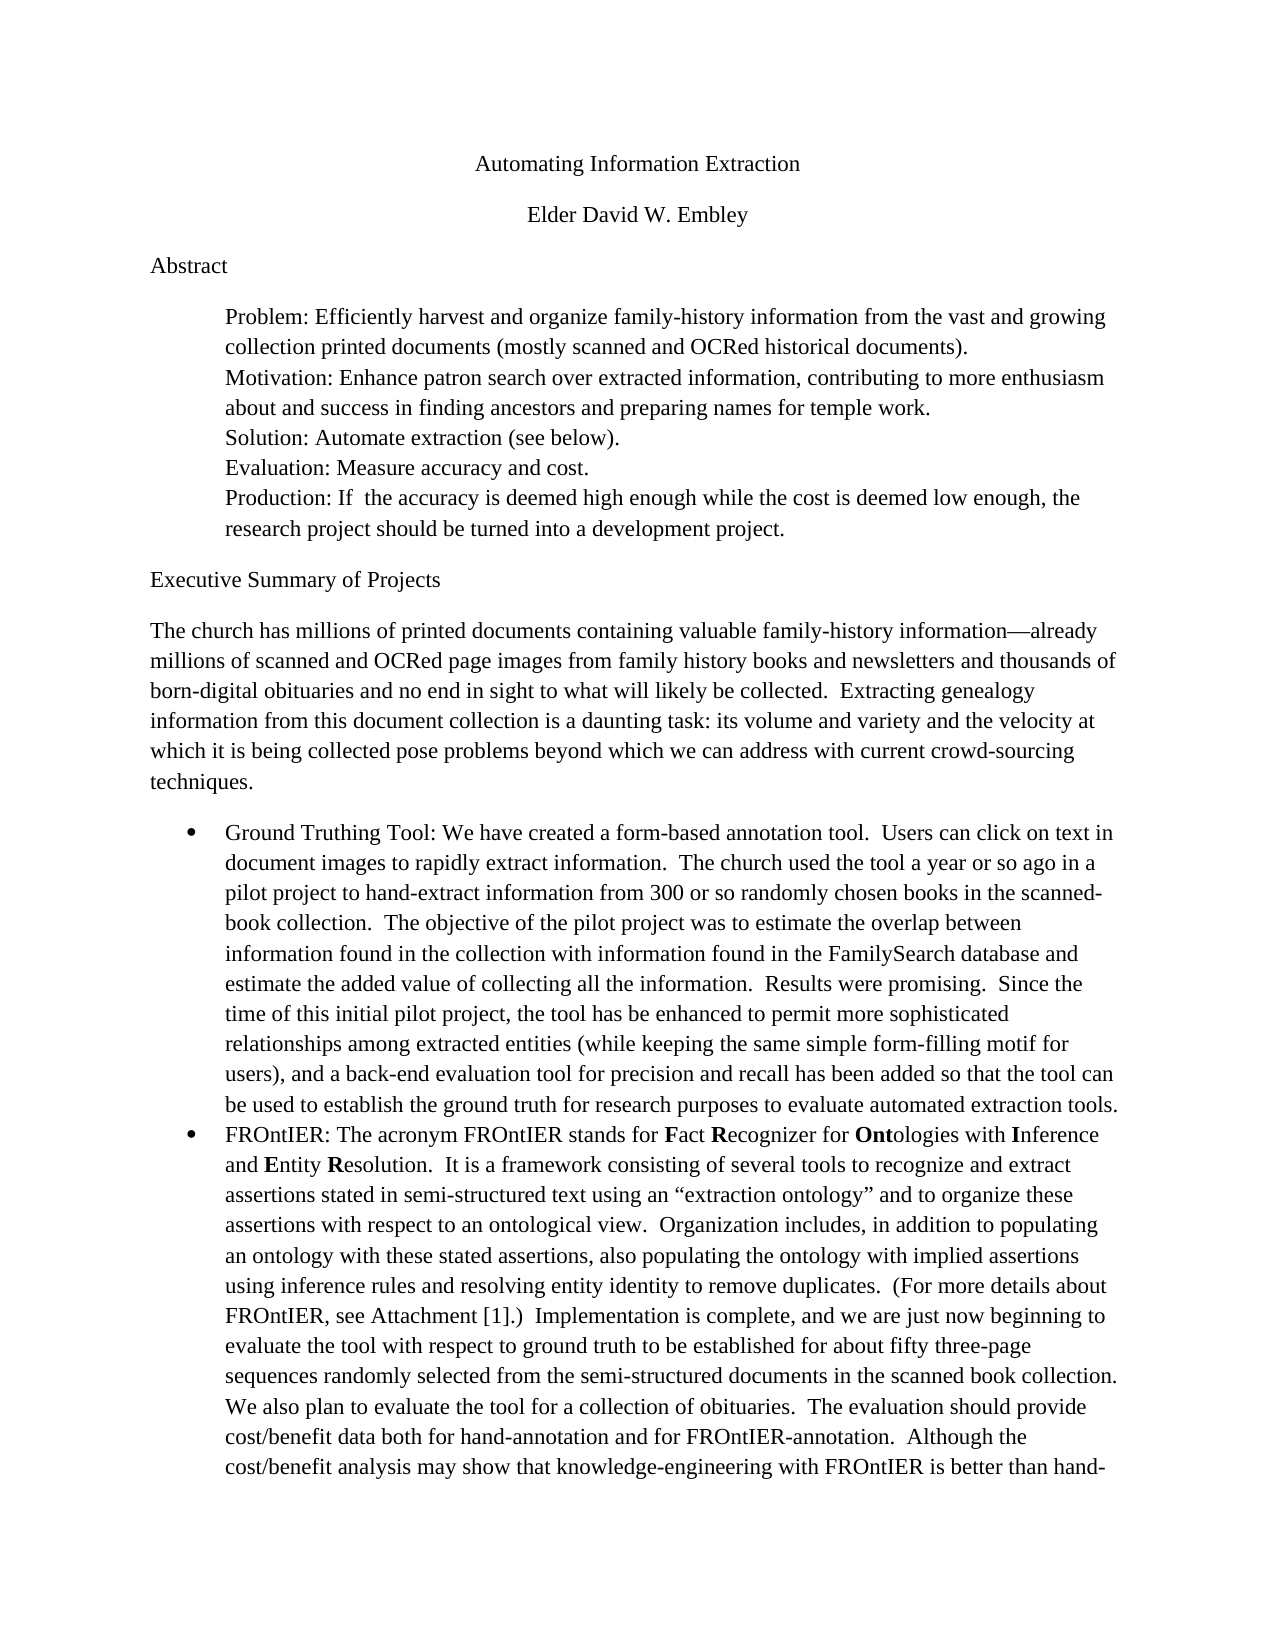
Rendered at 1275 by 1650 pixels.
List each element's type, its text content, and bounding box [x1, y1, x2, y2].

text Elder David W. Embley [150, 201, 1125, 227]
list Evaluation: Measure accuracy and cost. [225, 454, 1125, 481]
text Executive Summary of Projects [150, 566, 1125, 592]
list Ground Truthing Tool: We have created a form-based annotation tool. Users can click on text in document images to rapidly extract information. The church used the tool a year or so ago in a pilot project to hand-extract information from 300 or so randomly chosen books in the scanned-book collection. The objective of the pilot project was to estimate the overlap between information found in the collection with information found in the FamilySearch database and estimate the added value of collecting all the information. Results were promising. Since the time of this initial pilot project, the tool has be enhanced to permit more sophisticated relationships among extracted entities (while keeping the same simple form-filling motif for users), and a back-end evaluation tool for precision and recall has been added so that the tool can be used to establish the ground truth for research purposes to evaluate automated extraction tools. [187, 819, 1125, 1117]
text Automating Information Extraction [150, 150, 1125, 176]
text The church has millions of printed documents containing valuable family-history information—already millions of scanned and OCRed page images from family history books and newsletters and thousands of born-digital obituaries and no end in sight to what will likely be collected. Extracting genealogy information from this document collection is a daunting task: its volume and variety and the velocity at which it is being collected pose problems beyond which we can address with current crowd-sourcing techniques. [150, 617, 1125, 794]
list Problem: Efficiently harvest and organize family-history information from the vast and growing collection printed documents (mostly scanned and OCRed historical documents). [225, 303, 1125, 360]
text Abstract [150, 252, 1125, 278]
list Solution: Automate extraction (see below). [225, 424, 1125, 450]
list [187, 1121, 1125, 1479]
list Motivation: Enhance patron search over extracted information, contributing to more enthusiasm about and success in finding ancestors and preparing names for temple work. [225, 363, 1125, 420]
list Production: If the accuracy is deemed high enough while the cost is deemed low enough, the research project should be turned into a development project. [225, 484, 1125, 541]
